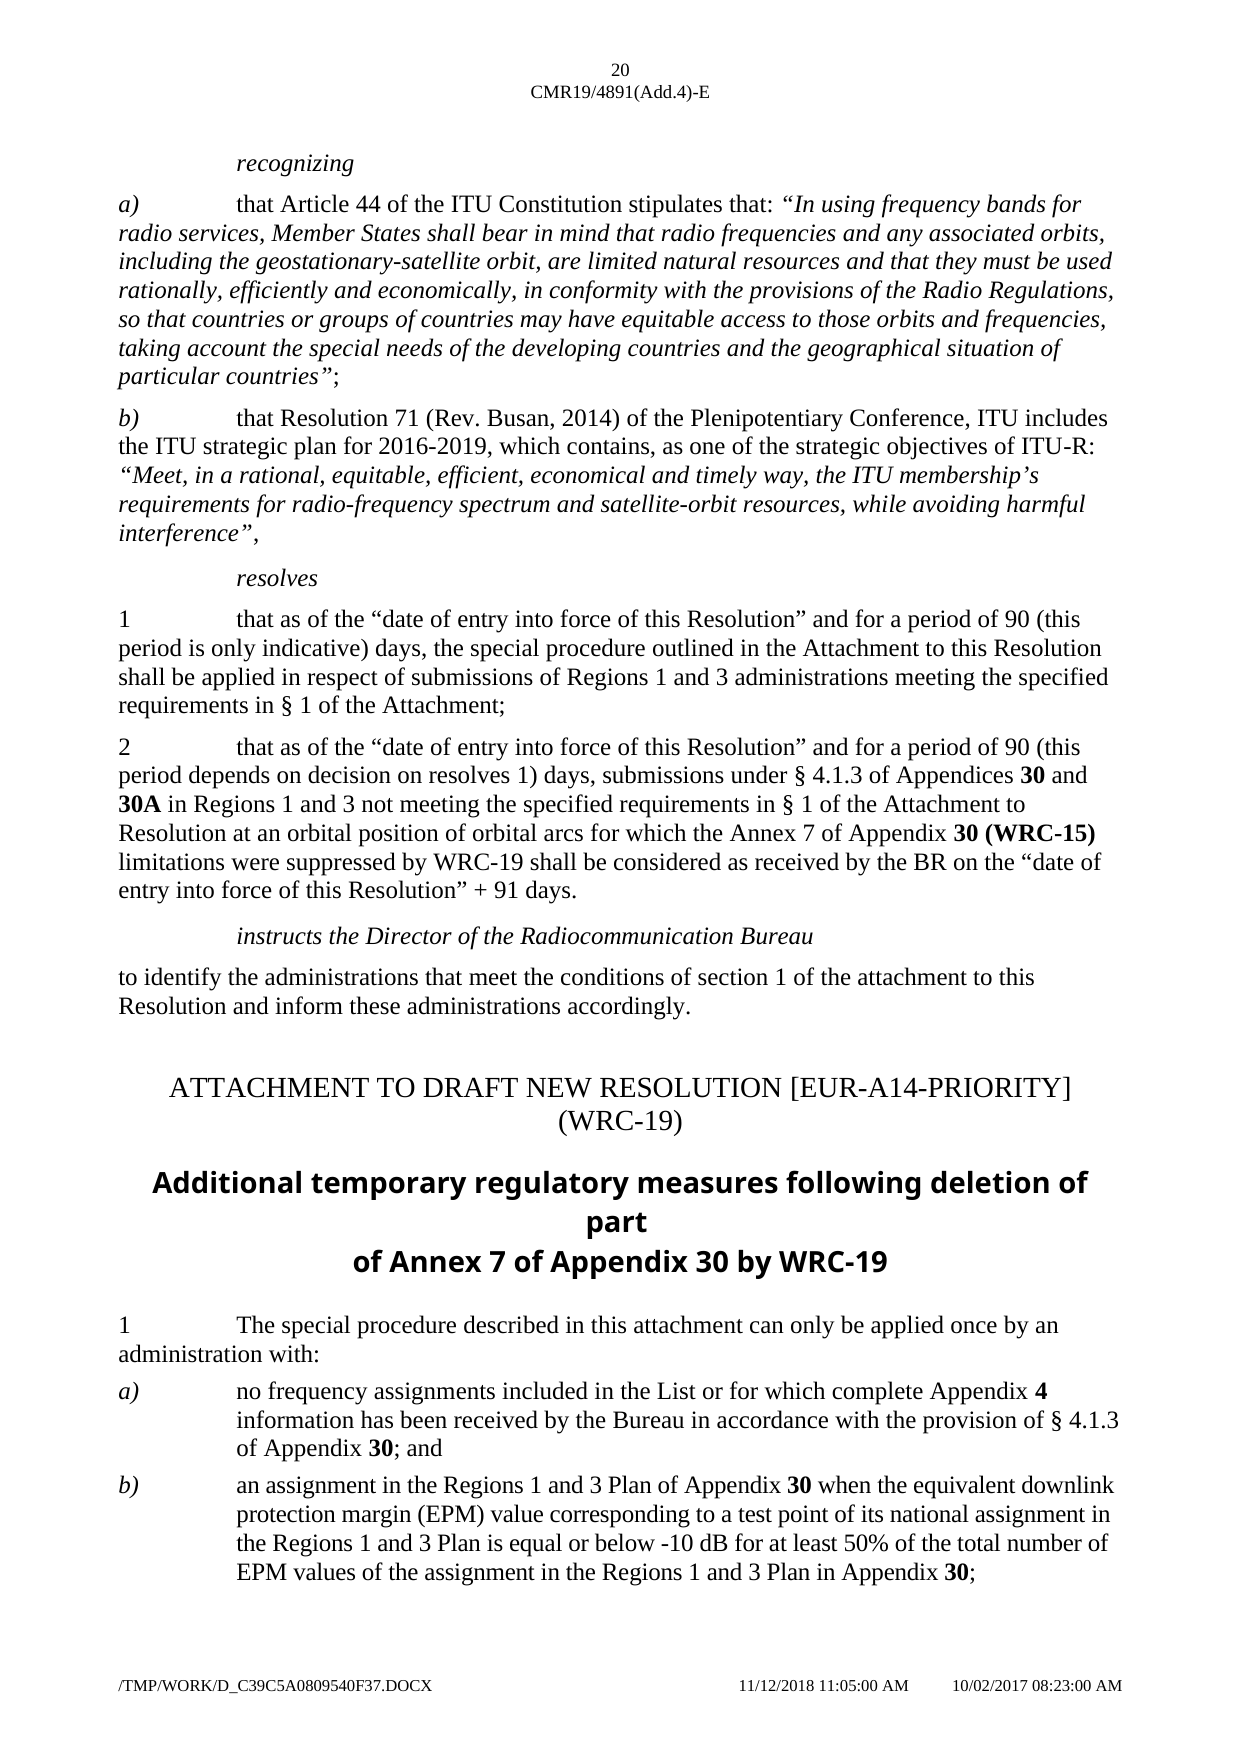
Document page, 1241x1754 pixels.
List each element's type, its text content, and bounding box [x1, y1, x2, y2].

title 1 The special procedure described in this attachment can only be applied once by an administration with: [118, 1310, 1122, 1368]
text 1 that as of the “date of entry into force of this Resolution” and for a period of 90 (this period is only indicative) days, the special procedure outlined in the Attachment to this Resolution shall be applied in respect of submissions of Regions 1 and 3 administrations meeting the specified requirements in § 1 of the Attachment; [118, 604, 1122, 719]
text a) that Article 44 of the ITU Constitution stipulates that: “In using frequency bands for radio services, Member States shall bear in mind that radio frequencies and any associated orbits, including the geostationary-satellite orbit, are limited natural resources and that they must be used rationally, efficiently and economically, in conformity with the provisions of the Radio Regulations, so that countries or groups of countries may have equitable access to those orbits and frequencies, taking account the special needs of the developing countries and the geographical situation of particular countries”; [118, 189, 1122, 390]
text recognizing [236, 148, 1122, 176]
text instructs the Director of the Radiocommunication Bureau [236, 921, 1122, 950]
text ATTACHMENT TO DRAFT NEW RESOLUTION [EUR-A14-PRIORITY] (WRC-19) [118, 1070, 1122, 1137]
title Additional temporary regulatory measures following deletion of part of Annex 7 of Appendix 30 by WRC-19 [118, 1162, 1122, 1281]
text a) no frequency assignments included in the List or for which complete Appendix 4 information has been received by the Bureau in accordance with the provision of § 4.1.3 of Appendix 30; and [118, 1376, 1122, 1462]
text to identify the administrations that meet the conditions of section 1 of the attachment to this Resolution and inform these administrations accordingly. [118, 962, 1122, 1020]
text b) that Resolution 71 (Rev. Busan, 2014) of the Plenipotentiary Conference, ITU includes the ITU strategic plan for 2016-2019, which contains, as one of the strategic objectives of ITU-R: “Meet, in a rational, equitable, efficient, economical and timely way, the ITU membership’s requirements for radio-frequency spectrum and satellite-orbit resources, while avoiding harmful interference”, [118, 403, 1122, 546]
text 2 that as of the “date of entry into force of this Resolution” and for a period of 90 (this period depends on decision on resolves 1) days, submissions under § 4.1.3 of Appendices 30 and 30A in Regions 1 and 3 not meeting the specified requirements in § 1 of the Attachment to Resolution at an orbital position of orbital arcs for which the Annex 7 of Appendix 30 (WRC-15) limitations were suppressed by WRC-19 shall be considered as received by the BR on the “date of entry into force of this Resolution” + 91 days. [118, 732, 1122, 904]
text b) an assignment in the Regions 1 and 3 Plan of Appendix 30 when the equivalent downlink protection margin (EPM) value corresponding to a test point of its national assignment in the Regions 1 and 3 Plan is equal or below -10 dB for at least 50% of the total number of EPM values of the assignment in the Regions 1 and 3 Plan in Appendix 30; [118, 1471, 1122, 1586]
text resolves [236, 563, 1122, 592]
